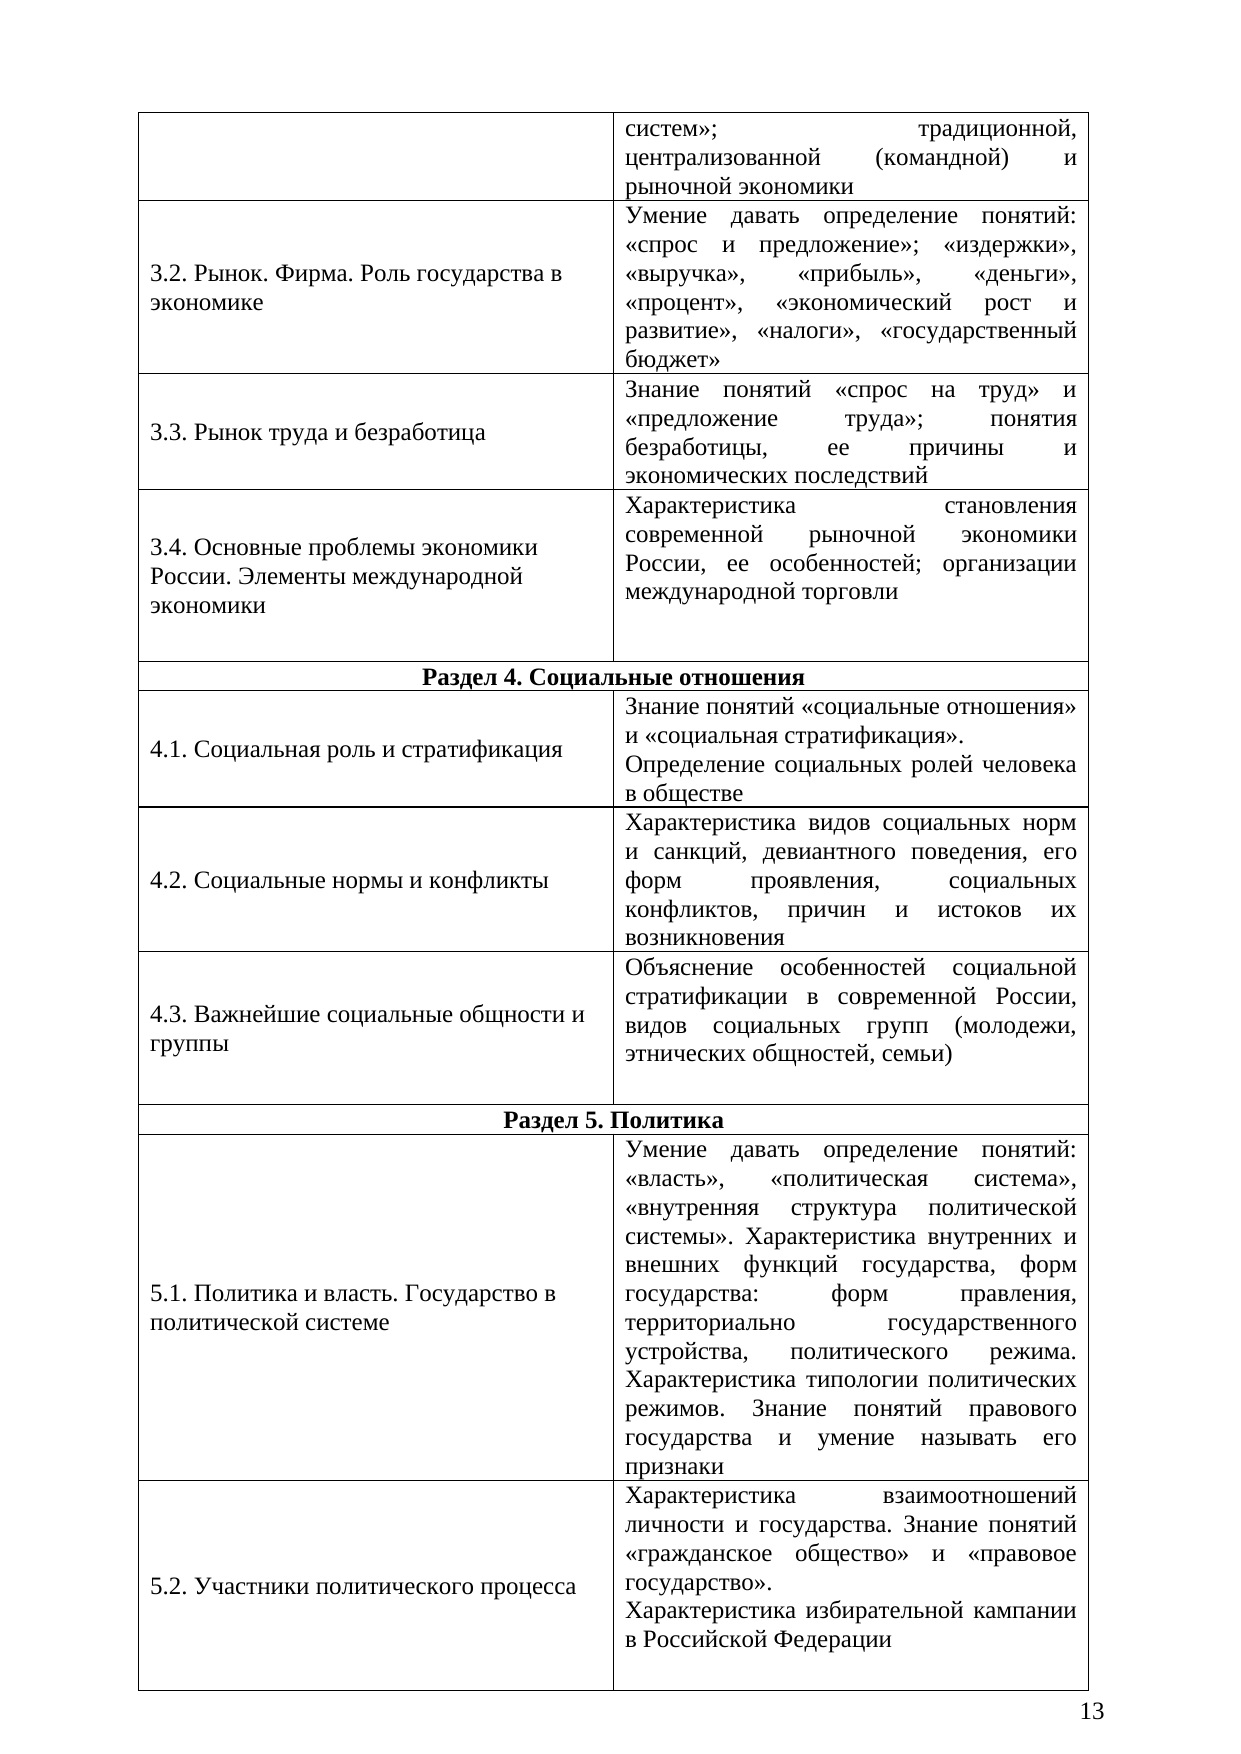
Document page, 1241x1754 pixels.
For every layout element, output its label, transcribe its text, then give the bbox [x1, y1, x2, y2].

table_cell Характеристика взаимоотношений личности и государства. Знание понятий «гражданское общество» и «правовое государство». Характеристика избирательной кампании в Российской Федерации [614, 1481, 1088, 1690]
table_cell Умение давать определение понятий: «спрос и предложение»; «издержки», «выручка», «прибыль», «деньги», «процент», «экономический рост и развитие», «налоги», «государственный бюджет» [614, 201, 1088, 373]
table_cell Объяснение особенностей социальной стратификации в современной России, видов социальных групп (молодежи, этнических общностей, семьи) [614, 952, 1088, 1104]
table_cell Знание понятий «социальные отношения» и «социальная стратификация». Определение социальных ролей человека в обществе [614, 691, 1088, 806]
table_cell Знание понятий «спрос на труд» и «предложение труда»; понятия безработицы, ее причины и экономических последствий [614, 374, 1088, 489]
table_cell 4.2. Социальные нормы и конфликты [139, 808, 613, 951]
table_cell 3.2. Рынок. Фирма. Роль государства в экономике [139, 201, 613, 373]
table_cell Характеристика становления современной рыночной экономики России, ее особенностей; организации международной торговли [614, 490, 1088, 661]
table_cell Раздел 4. Социальные отношения [139, 662, 1088, 690]
table_cell 3.3. Рынок труда и безработица [139, 374, 613, 489]
table_cell 3.4. Основные проблемы экономики России. Элементы международной экономики [139, 490, 613, 661]
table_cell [139, 113, 613, 199]
table_cell 5.1. Политика и власть. Государство в политической системе [139, 1135, 613, 1479]
table_cell Умение давать определение понятий: «власть», «политическая система», «внутренняя структура политической системы». Характеристика внутренних и внешних функций государства, форм государства: форм правления, территориально государственного устройства, политического режима. Характеристика типологии политических режимов. Знание понятий правового государства и умение называть его признаки [614, 1135, 1088, 1479]
table_cell 4.1. Социальная роль и стратификация [139, 691, 613, 806]
table_cell Характеристика видов социальных норм и санкций, девиантного поведения, его форм проявления, социальных конфликтов, причин и истоков их возникновения [614, 808, 1088, 951]
table_cell 5.2. Участники политического процесса [139, 1481, 613, 1690]
table_cell Раздел 5. Политика [139, 1105, 1088, 1133]
table_cell 4.3. Важнейшие социальные общности и группы [139, 952, 613, 1104]
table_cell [614, 113, 1088, 199]
